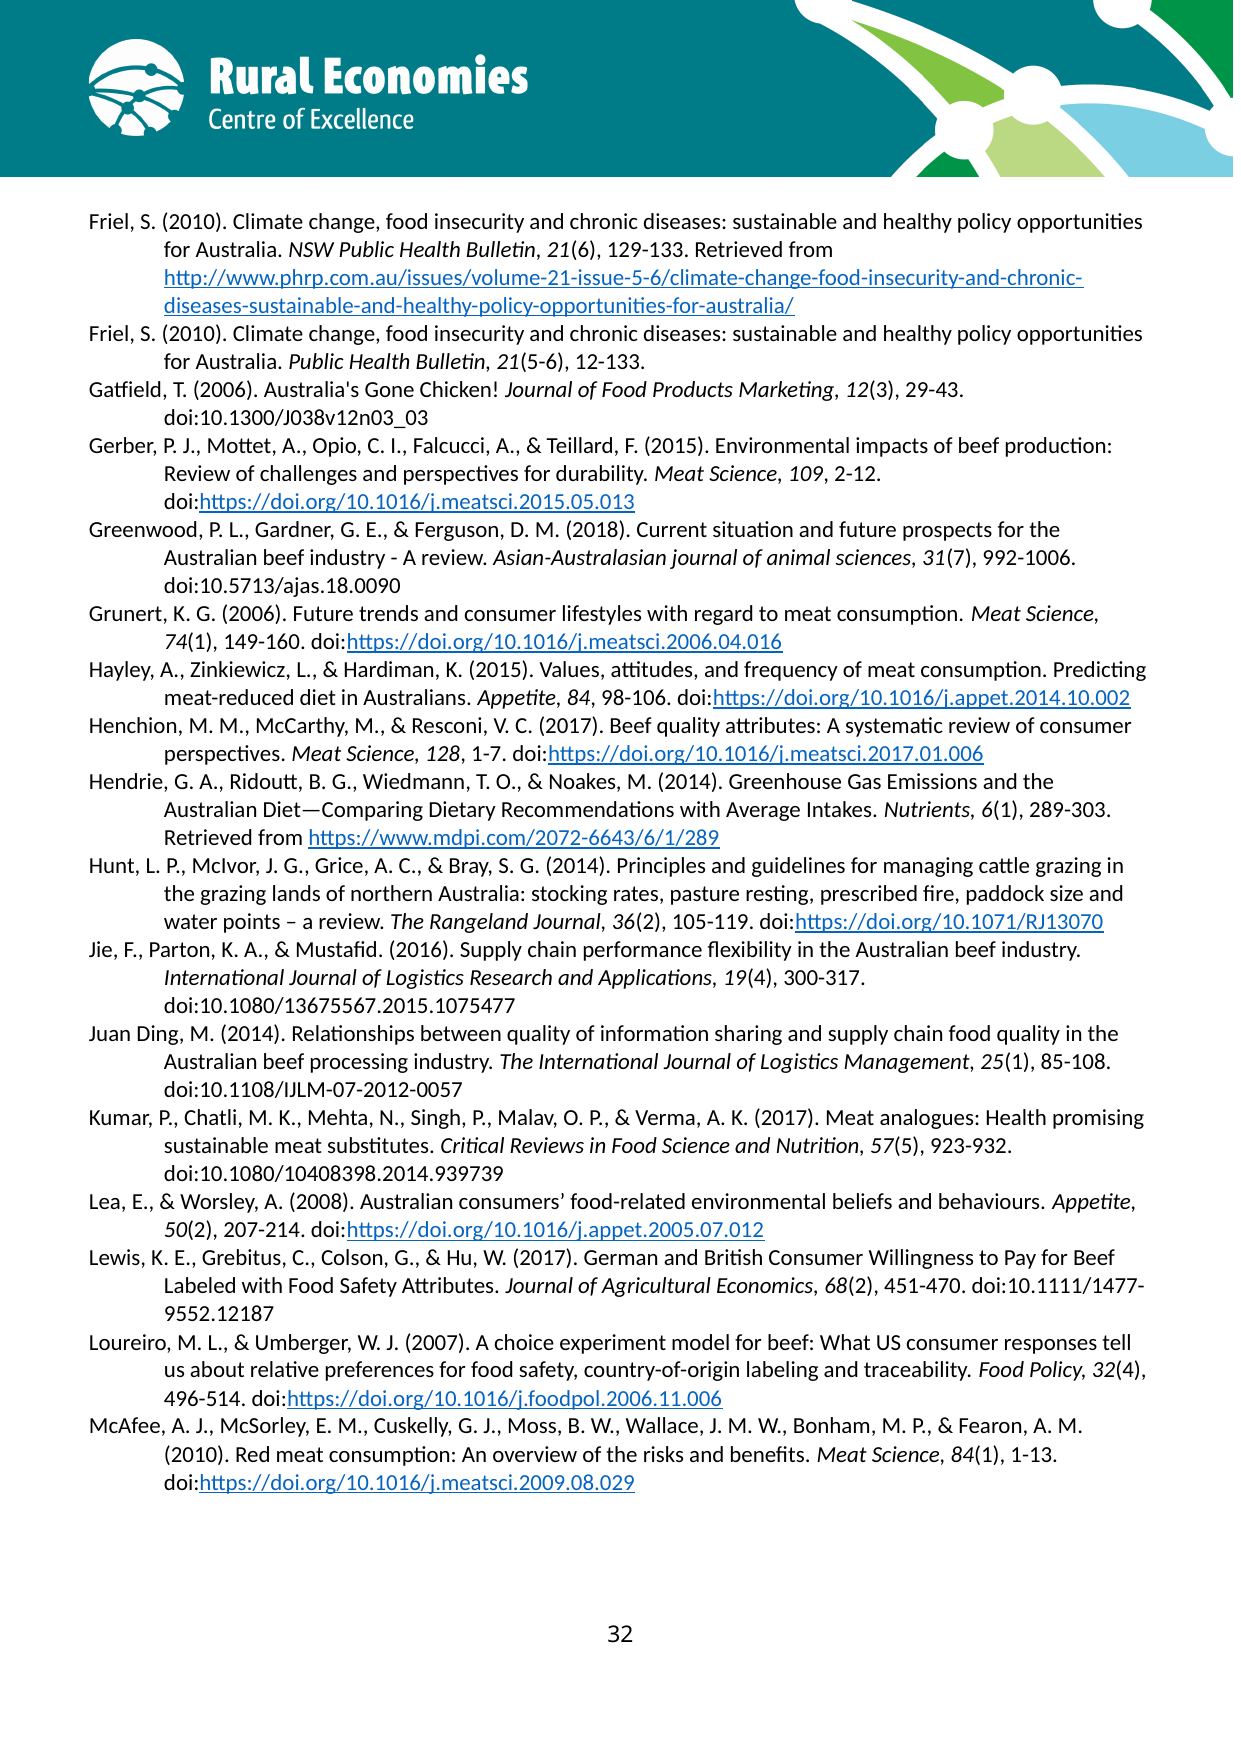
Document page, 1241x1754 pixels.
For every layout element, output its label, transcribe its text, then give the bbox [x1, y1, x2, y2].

text Lea, E., & Worsley, A. (2008). Australian consumers’ food-related environmental beliefs and behaviours. Appetite, 50(2), 207-214. doi:https://doi.org/10.1016/j.appet.2005.07.012 [89, 1187, 1152, 1243]
text Grunert, K. G. (2006). Future trends and consumer lifestyles with regard to meat consumption. Meat Science, 74(1), 149-160. doi:https://doi.org/10.1016/j.meatsci.2006.04.016 [89, 599, 1152, 655]
text Friel, S. (2010). Climate change, food insecurity and chronic diseases: sustainable and healthy policy opportunities for Australia. Public Health Bulletin, 21(5-6), 12-133. [89, 319, 1152, 375]
text McAfee, A. J., McSorley, E. M., Cuskelly, G. J., Moss, B. W., Wallace, J. M. W., Bonham, M. P., & Fearon, A. M. (2010). Red meat consumption: An overview of the risks and benefits. Meat Science, 84(1), 1-13. doi:https://doi.org/10.1016/j.meatsci.2009.08.029 [89, 1412, 1152, 1496]
text Juan Ding, M. (2014). Relationships between quality of information sharing and supply chain food quality in the Australian beef processing industry. The International Journal of Logistics Management, 25(1), 85-108. doi:10.1108/IJLM-07-2012-0057 [89, 1019, 1152, 1103]
text Loureiro, M. L., & Umberger, W. J. (2007). A choice experiment model for beef: What US consumer responses tell us about relative preferences for food safety, country-of-origin labeling and traceability. Food Policy, 32(4), 496-514. doi:https://doi.org/10.1016/j.foodpol.2006.11.006 [89, 1328, 1152, 1412]
text Hendrie, G. A., Ridoutt, B. G., Wiedmann, T. O., & Noakes, M. (2014). Greenhouse Gas Emissions and the Australian Diet—Comparing Dietary Recommendations with Average Intakes. Nutrients, 6(1), 289-303. Retrieved from https://www.mdpi.com/2072-6643/6/1/289 [89, 767, 1152, 851]
text Hayley, A., Zinkiewicz, L., & Hardiman, K. (2015). Values, attitudes, and frequency of meat consumption. Predicting meat-reduced diet in Australians. Appetite, 84, 98-106. doi:https://doi.org/10.1016/j.appet.2014.10.002 [89, 655, 1152, 711]
picture [0, 0, 1233, 177]
text Jie, F., Parton, K. A., & Mustafid. (2016). Supply chain performance flexibility in the Australian beef industry. International Journal of Logistics Research and Applications, 19(4), 300-317. doi:10.1080/13675567.2015.1075477 [89, 935, 1152, 1019]
text Hunt, L. P., McIvor, J. G., Grice, A. C., & Bray, S. G. (2014). Principles and guidelines for managing cattle grazing in the grazing lands of northern Australia: stocking rates, pasture resting, prescribed fire, paddock size and water points – a review. The Rangeland Journal, 36(2), 105-119. doi:https://doi.org/10.1071/RJ13070 [89, 851, 1152, 935]
text Gerber, P. J., Mottet, A., Opio, C. I., Falcucci, A., & Teillard, F. (2015). Environmental impacts of beef production: Review of challenges and perspectives for durability. Meat Science, 109, 2-12. doi:https://doi.org/10.1016/j.meatsci.2015.05.013 [89, 431, 1152, 515]
text Kumar, P., Chatli, M. K., Mehta, N., Singh, P., Malav, O. P., & Verma, A. K. (2017). Meat analogues: Health promising sustainable meat substitutes. Critical Reviews in Food Science and Nutrition, 57(5), 923-932. doi:10.1080/10408398.2014.939739 [89, 1103, 1152, 1187]
text Gatfield, T. (2006). Australia's Gone Chicken! Journal of Food Products Marketing, 12(3), 29-43. doi:10.1300/J038v12n03_03 [89, 375, 1152, 431]
text Greenwood, P. L., Gardner, G. E., & Ferguson, D. M. (2018). Current situation and future prospects for the Australian beef industry - A review. Asian-Australasian journal of animal sciences, 31(7), 992-1006. doi:10.5713/ajas.18.0090 [89, 515, 1152, 599]
text Lewis, K. E., Grebitus, C., Colson, G., & Hu, W. (2017). German and British Consumer Willingness to Pay for Beef Labeled with Food Safety Attributes. Journal of Agricultural Economics, 68(2), 451-470. doi:10.1111/1477-9552.12187 [89, 1243, 1152, 1328]
text Henchion, M. M., McCarthy, M., & Resconi, V. C. (2017). Beef quality attributes: A systematic review of consumer perspectives. Meat Science, 128, 1-7. doi:https://doi.org/10.1016/j.meatsci.2017.01.006 [89, 711, 1152, 767]
text Friel, S. (2010). Climate change, food insecurity and chronic diseases: sustainable and healthy policy opportunities for Australia. NSW Public Health Bulletin, 21(6), 129-133. Retrieved from http://www.phrp.com.au/issues/volume-21-issue-5-6/climate-change-food-insecurity-and-chronic-diseases-sustainable-and-healthy-policy-opportunities-for-australia/ [89, 207, 1152, 319]
